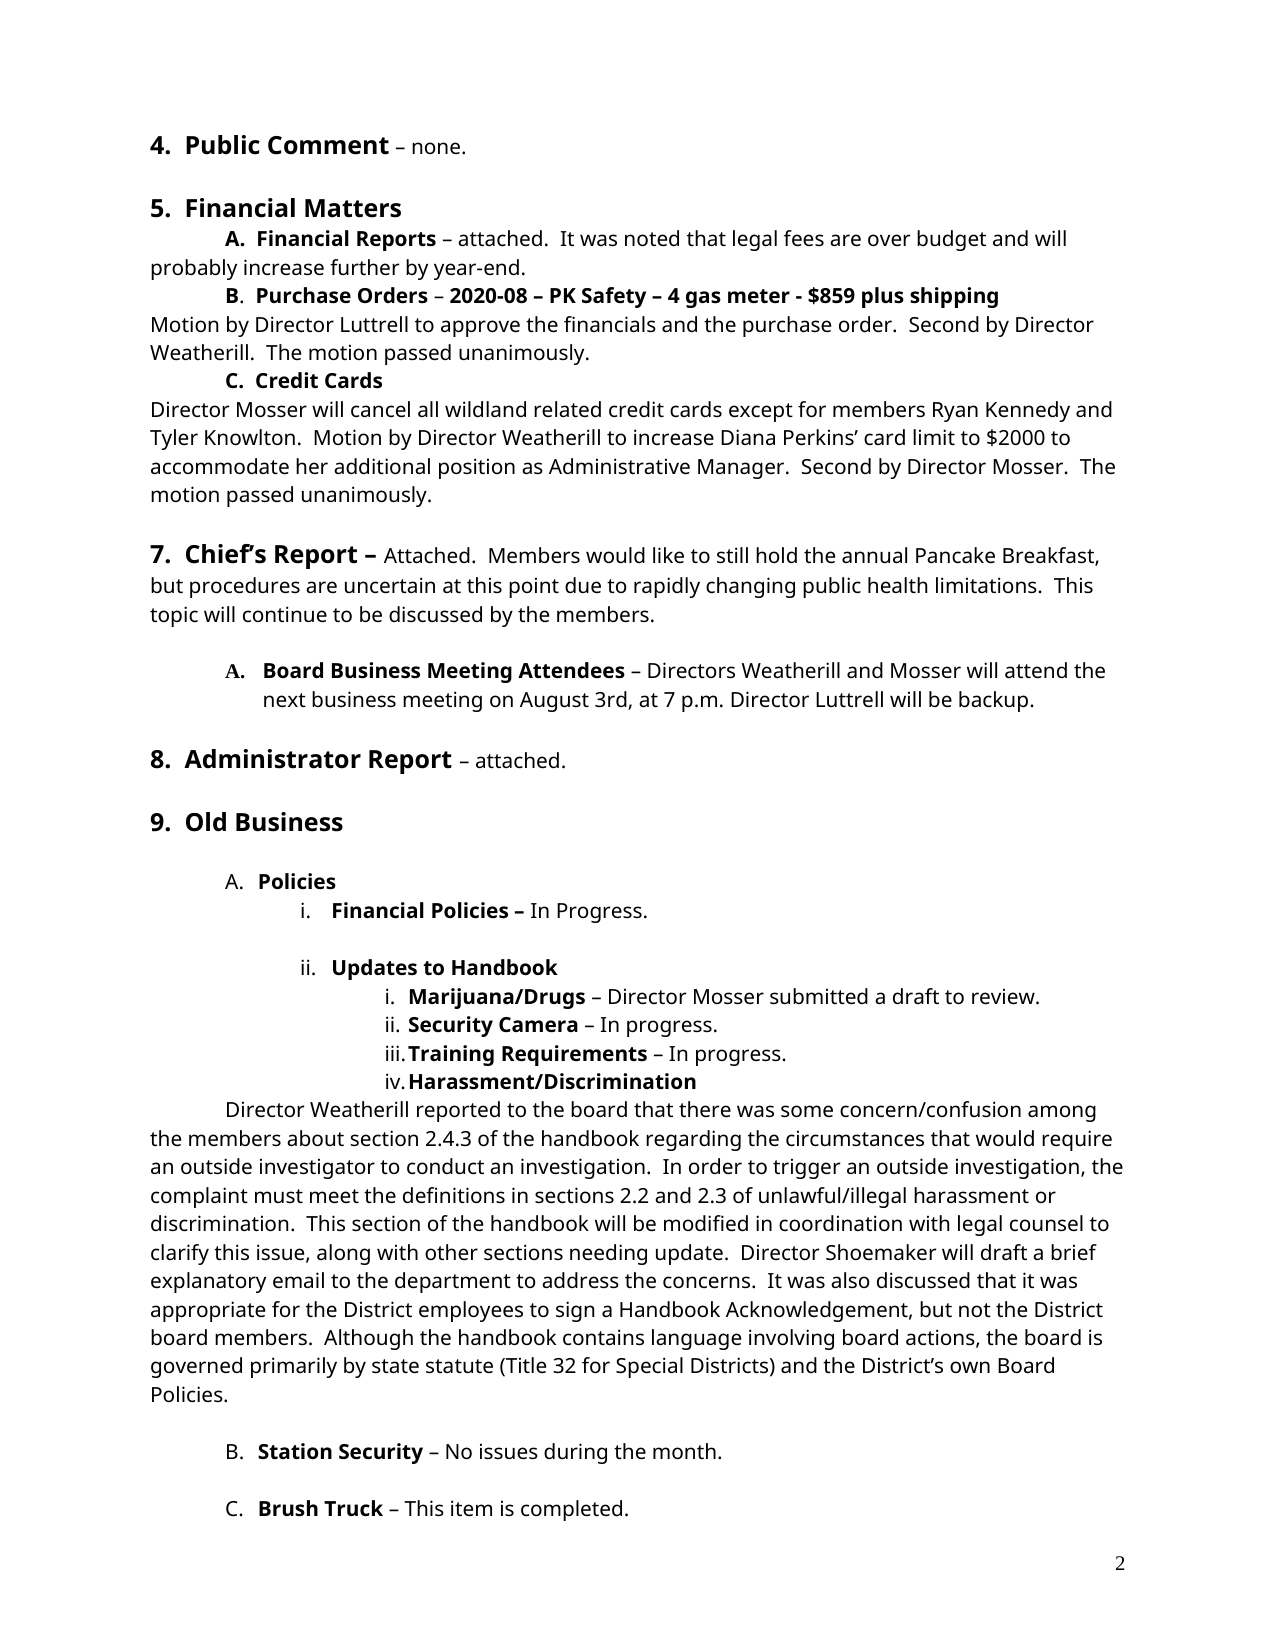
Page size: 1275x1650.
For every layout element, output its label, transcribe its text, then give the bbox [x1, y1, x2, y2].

list Updates to Handbook [300, 953, 1125, 982]
list Station Security – No issues during the month. [225, 1437, 1125, 1465]
list Harassment/Discrimination [384, 1067, 1125, 1096]
text Director Weatherill reported to the board that there was some concern/confusion among the members about section 2.4.3 of the handbook regarding the circumstances that would require an outside investigator to conduct an investigation. In order to trigger an outside investigation, the complaint must meet the definitions in sections 2.2 and 2.3 of unlawful/illegal harassment or discrimination. This section of the handbook will be modified in coordination with legal counsel to clarify this issue, along with other sections needing update. Director Shoemaker will draft a brief explanatory email to the department to address the concerns. It was also discussed that it was appropriate for the District employees to sign a Handbook Acknowledgement, but not the District board members. Although the handbook contains language involving board actions, the board is governed primarily by state statute (Title 32 for Special Districts) and the District’s own Board Policies. [150, 1096, 1125, 1408]
text Motion by Director Luttrell to approve the financials and the purchase order. Second by Director Weatherill. The motion passed unanimously. [150, 310, 1125, 367]
list Policies [225, 862, 1125, 897]
text 8. Administrator Report – attached. [150, 742, 1125, 776]
list Security Camera – In progress. [384, 1010, 1125, 1039]
text 4. Public Comment – none. [150, 128, 1125, 162]
text 9. Old Business [150, 804, 1125, 838]
list Board Business Meeting Attendees – Directors Weatherill and Mosser will attend the next business meeting on August 3rd, at 7 p.m. Director Luttrell will be backup. [225, 657, 1125, 713]
text 7. Chief’s Report – Attached. Members would like to still hold the annual Pancake Breakfast, but procedures are uncertain at this point due to rapidly changing public health limitations. This topic will continue to be discussed by the members. [150, 537, 1125, 628]
text 5. Financial Matters [150, 190, 1125, 224]
list Brush Truck – This item is completed. [225, 1494, 1125, 1522]
list Training Requirements – In progress. [384, 1039, 1125, 1067]
text A. Financial Reports – attached. It was noted that legal fees are over budget and will probably increase further by year-end. [150, 224, 1125, 281]
list Marijuana/Drugs – Director Mosser submitted a draft to review. [384, 982, 1125, 1010]
text Director Mosser will cancel all wildland related credit cards except for members Ryan Kennedy and Tyler Knowlton. Motion by Director Weatherill to increase Diana Perkins’ card limit to $2000 to accommodate her additional position as Administrative Manager. Second by Director Mosser. The motion passed unanimously. [150, 395, 1125, 509]
list Financial Policies – In Progress. [300, 897, 1125, 925]
text C. Credit Cards [150, 367, 1125, 395]
text B. Purchase Orders – 2020-08 – PK Safety – 4 gas meter - $859 plus shipping [150, 281, 1125, 310]
